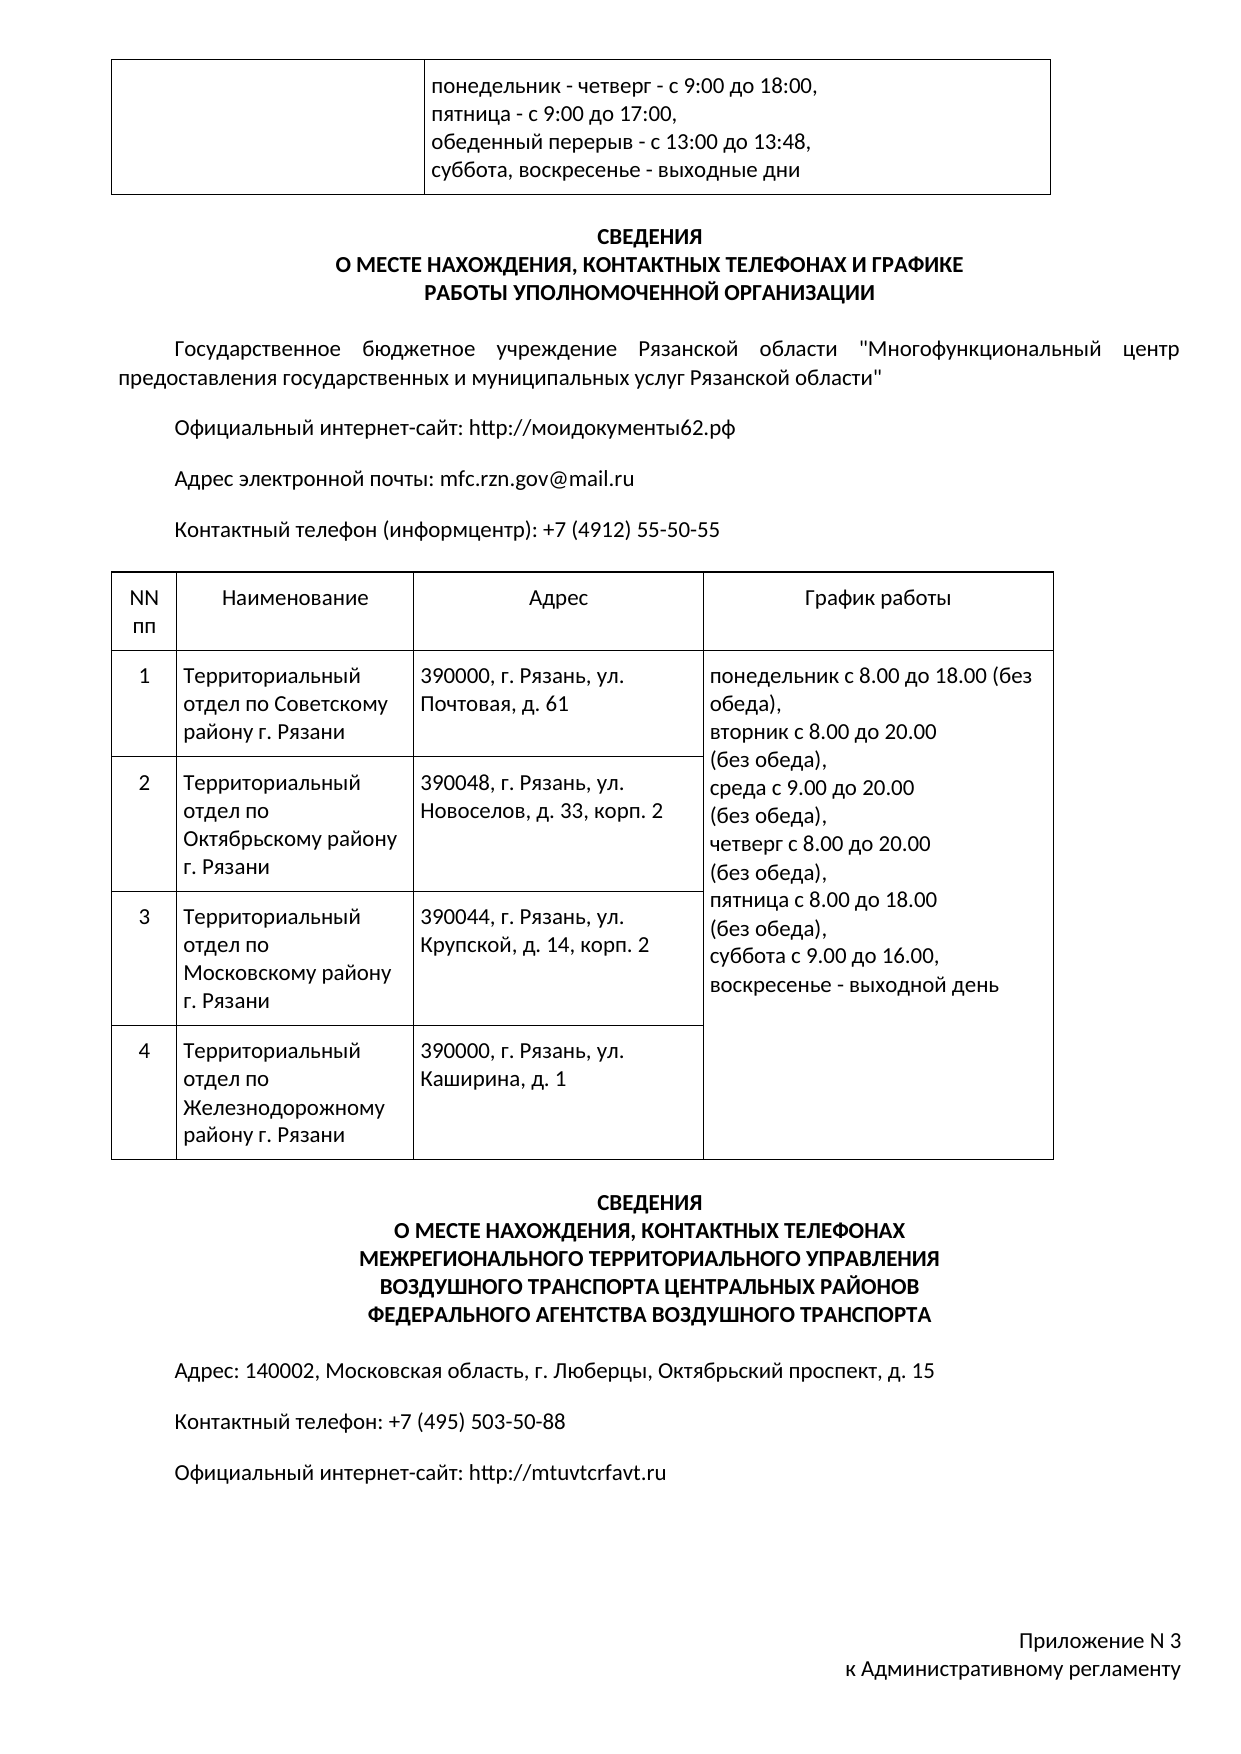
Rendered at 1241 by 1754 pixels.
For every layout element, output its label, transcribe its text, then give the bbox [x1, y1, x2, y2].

text Официальный интернет-сайт: http://моидокументы62.рф [118, 413, 1181, 442]
table_cell 390048, г. Рязань, ул. Новоселов, д. 33, корп. 2 [414, 757, 703, 891]
table_header Наименование [177, 573, 413, 650]
text Адрес: 140002, Московская область, г. Люберцы, Октябрьский проспект, д. 15 [118, 1356, 1181, 1384]
text Государственное бюджетное учреждение Рязанской области "Многофункциональный центр предоставления государственных и муниципальных услуг Рязанской области" [118, 334, 1181, 391]
title О МЕСТЕ НАХОЖДЕНИЯ, КОНТАКТНЫХ ТЕЛЕФОНАХ [118, 1216, 1181, 1244]
table_cell 390044, г. Рязань, ул. Крупской, д. 14, корп. 2 [414, 892, 703, 1025]
table_cell понедельник с 8.00 до 18.00 (без обеда), вторник с 8.00 до 20.00 (без обеда), среда с 9.00 до 20.00 (без обеда), четверг с 8.00 до 20.00 (без обеда), пятница с 8.00 до 18.00 (без обеда), суббота с 9.00 до 16.00, воскресенье - выходной день [704, 651, 1053, 1159]
table_header График работы [704, 573, 1053, 650]
table_cell Территориальный отдел по Московскому району г. Рязани [177, 892, 413, 1025]
table_cell Территориальный отдел по Железнодорожному району г. Рязани [177, 1026, 413, 1159]
title ВОЗДУШНОГО ТРАНСПОРТА ЦЕНТРАЛЬНЫХ РАЙОНОВ [118, 1272, 1181, 1300]
title О МЕСТЕ НАХОЖДЕНИЯ, КОНТАКТНЫХ ТЕЛЕФОНАХ И ГРАФИКЕ [118, 251, 1181, 278]
table_cell Территориальный отдел по Советскому району г. Рязани [177, 651, 413, 756]
text Адрес электронной почты: mfc.rzn.gov@mail.ru [118, 464, 1181, 492]
table_cell Территориальный отдел по Октябрьскому району г. Рязани [177, 757, 413, 891]
text Приложение N 3 [118, 1626, 1181, 1654]
title МЕЖРЕГИОНАЛЬНОГО ТЕРРИТОРИАЛЬНОГО УПРАВЛЕНИЯ [118, 1244, 1181, 1272]
text Контактный телефон: +7 (495) 503-50-88 [118, 1407, 1181, 1435]
table_cell 4 [112, 1026, 176, 1159]
text Контактный телефон (информцентр): +7 (4912) 55-50-55 [118, 515, 1181, 543]
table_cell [112, 60, 424, 193]
table_cell 1 [112, 651, 176, 756]
table_header NN пп [112, 573, 176, 650]
text к Административному регламенту [118, 1654, 1181, 1682]
title ФЕДЕРАЛЬНОГО АГЕНТСТВА ВОЗДУШНОГО ТРАНСПОРТА [118, 1300, 1181, 1328]
table_cell 390000, г. Рязань, ул. Каширина, д. 1 [414, 1026, 703, 1159]
table_cell 2 [112, 757, 176, 891]
table_cell 390000, г. Рязань, ул. Почтовая, д. 61 [414, 651, 703, 756]
table_cell 3 [112, 892, 176, 1025]
table_header Адрес [414, 573, 703, 650]
title СВЕДЕНИЯ [118, 1188, 1181, 1216]
title СВЕДЕНИЯ [118, 222, 1181, 251]
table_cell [425, 60, 1050, 193]
title РАБОТЫ УПОЛНОМОЧЕННОЙ ОРГАНИЗАЦИИ [118, 278, 1181, 307]
text Официальный интернет-сайт: http://mtuvtcrfavt.ru [118, 1458, 1181, 1486]
